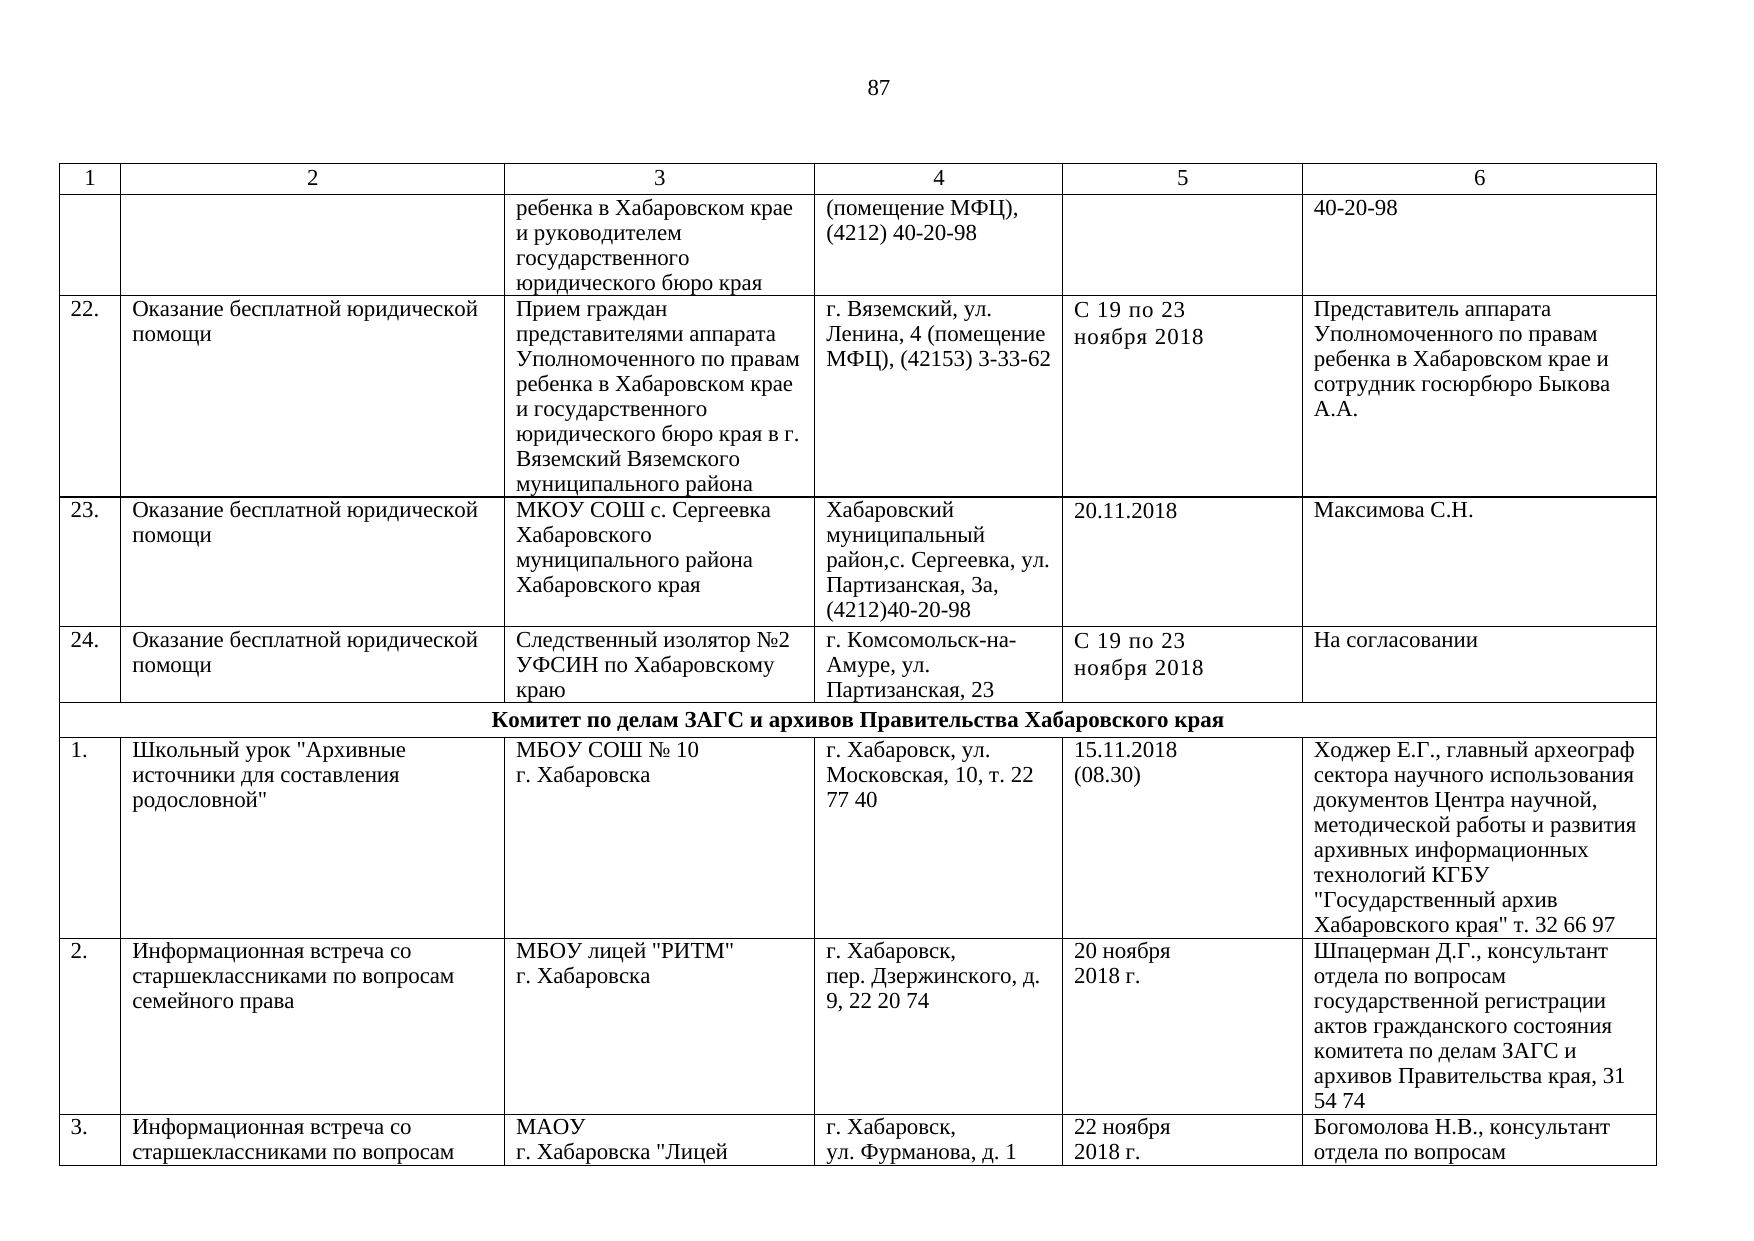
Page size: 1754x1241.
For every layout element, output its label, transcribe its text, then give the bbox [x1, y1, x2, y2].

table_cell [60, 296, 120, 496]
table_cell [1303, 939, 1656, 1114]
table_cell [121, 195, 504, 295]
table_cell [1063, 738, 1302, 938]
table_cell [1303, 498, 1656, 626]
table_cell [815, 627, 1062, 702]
table_header 2 [121, 164, 504, 194]
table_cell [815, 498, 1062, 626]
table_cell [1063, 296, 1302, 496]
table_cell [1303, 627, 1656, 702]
table_header 4 [815, 164, 1062, 194]
table_header 3 [505, 164, 814, 194]
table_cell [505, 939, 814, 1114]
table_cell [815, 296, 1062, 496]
table_header 5 [1063, 164, 1302, 194]
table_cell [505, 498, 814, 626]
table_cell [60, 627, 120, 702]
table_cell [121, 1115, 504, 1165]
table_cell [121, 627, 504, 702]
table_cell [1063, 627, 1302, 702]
table_header 6 [1303, 164, 1656, 194]
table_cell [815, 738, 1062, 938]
table_header 1 [60, 164, 120, 194]
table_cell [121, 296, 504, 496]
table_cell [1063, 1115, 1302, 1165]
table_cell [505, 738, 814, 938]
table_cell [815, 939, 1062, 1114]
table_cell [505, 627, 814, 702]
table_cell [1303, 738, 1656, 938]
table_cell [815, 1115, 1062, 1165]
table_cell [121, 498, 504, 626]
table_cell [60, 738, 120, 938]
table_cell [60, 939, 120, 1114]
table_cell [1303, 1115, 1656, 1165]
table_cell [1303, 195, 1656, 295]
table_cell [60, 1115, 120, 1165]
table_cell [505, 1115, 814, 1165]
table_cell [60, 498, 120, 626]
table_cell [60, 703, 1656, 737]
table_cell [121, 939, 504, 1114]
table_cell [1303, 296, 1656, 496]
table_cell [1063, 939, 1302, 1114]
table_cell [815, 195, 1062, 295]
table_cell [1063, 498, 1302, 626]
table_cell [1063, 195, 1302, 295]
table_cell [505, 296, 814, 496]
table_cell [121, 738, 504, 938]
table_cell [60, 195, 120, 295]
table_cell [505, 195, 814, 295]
